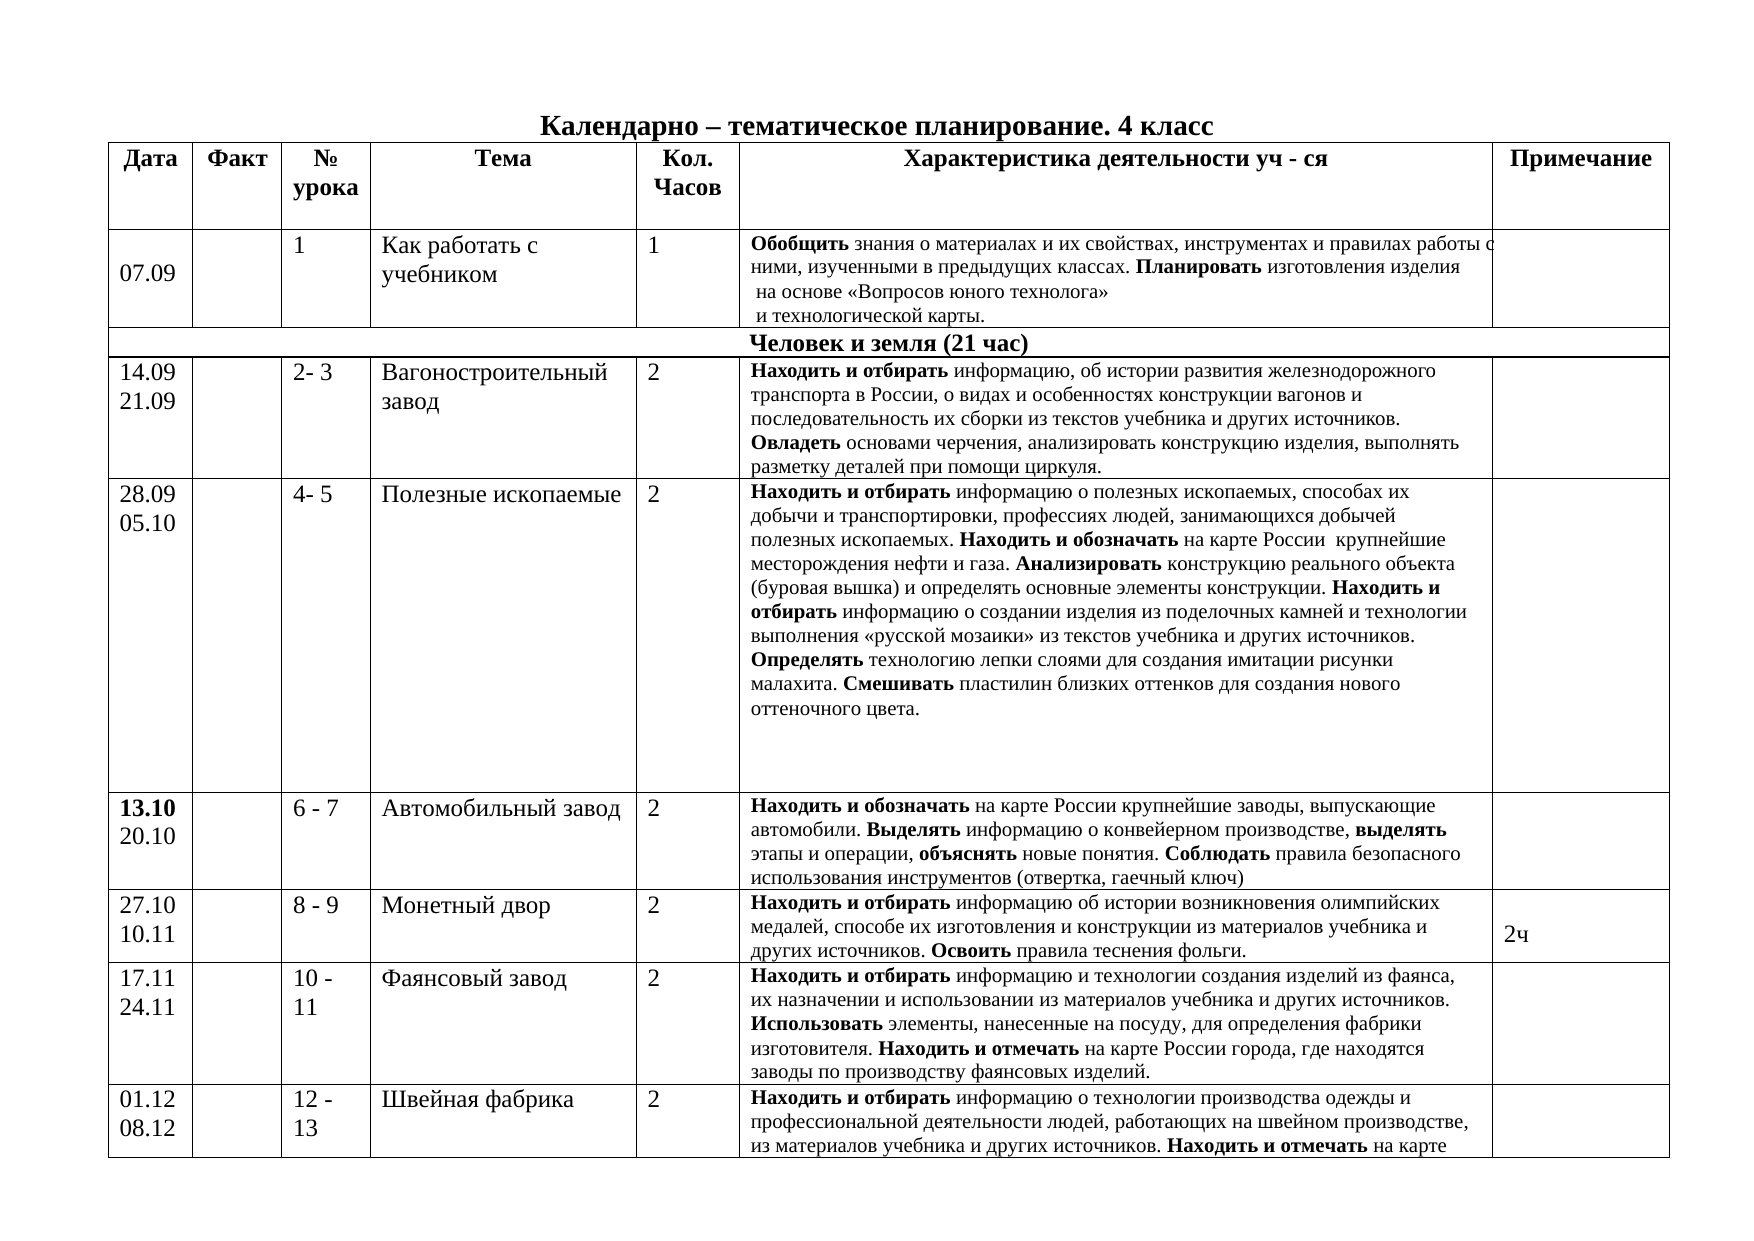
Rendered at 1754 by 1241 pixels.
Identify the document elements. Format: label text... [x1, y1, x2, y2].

table_cell [1493, 1085, 1669, 1157]
table_cell [193, 230, 281, 327]
table_cell 2 [637, 358, 739, 478]
table_header Примечание [1493, 143, 1669, 229]
table_cell 2- 3 [282, 358, 370, 478]
table_cell Как работать с учебником [371, 230, 636, 327]
text Календарно – тематическое планирование. 4 класс [75, 108, 1679, 142]
table_cell Обобщить знания о материалах и их свойствах, инструментах и правилах работы с ними, изученными в предыдущих классах. Планировать изготовления изделия на основе «Вопросов юного технолога» и технологической карты. [740, 230, 1492, 327]
table_cell Швейная фабрика [371, 1085, 636, 1157]
table_cell 1 [282, 230, 370, 327]
table_cell [1493, 230, 1669, 327]
table_cell 4- 5 [282, 479, 370, 792]
table_cell [1493, 479, 1669, 792]
table_cell 2 [637, 793, 739, 889]
table_header Тема [371, 143, 636, 229]
table_cell 2 [637, 963, 739, 1083]
table_cell [193, 479, 281, 792]
table_cell Полезные ископаемые [371, 479, 636, 792]
table_cell 8 - 9 [282, 890, 370, 962]
table_cell 28.09 05.10 [109, 479, 192, 792]
table_cell Вагоностроительный завод [371, 358, 636, 478]
table_cell [1493, 358, 1669, 478]
table_cell 2 [637, 1085, 739, 1157]
table_cell [193, 1085, 281, 1157]
table_cell Находить и отбирать информацию о полезных ископаемых, способах их добычи и транспортировки, профессиях людей, занимающихся добычей полезных ископаемых. Находить и обозначать на карте России крупнейшие месторождения нефти и газа. Анализировать конструкцию реального объекта (буровая вышка) и определять основные элементы конструкции. Находить и отбирать информацию о создании изделия из поделочных камней и технологии выполнения «русской мозаики» из текстов учебника и других источников. Определять технологию лепки слоями для создания имитации рисунки малахита. Смешивать пластилин близких оттенков для создания нового оттеночного цвета. [740, 479, 1492, 792]
table_cell 12 - 13 [282, 1085, 370, 1157]
table_cell [1493, 793, 1669, 889]
table_cell Монетный двор [371, 890, 636, 962]
table_cell 13.10 20.10 [109, 793, 192, 889]
table_cell Находить и отбирать информацию об истории возникновения олимпийских медалей, способе их изготовления и конструкции из материалов учебника и других источников. Освоить правила теснения фольги. [740, 890, 1492, 962]
table_cell 2 [637, 890, 739, 962]
table_cell 14.09 21.09 [109, 358, 192, 478]
table_header Кол. Часов [637, 143, 739, 229]
table_cell 2ч [1493, 890, 1669, 962]
table_header Дата [109, 143, 192, 229]
table_header Факт [193, 143, 281, 229]
table_cell Автомобильный завод [371, 793, 636, 889]
table_cell [193, 890, 281, 962]
table_cell 01.12 08.12 [109, 1085, 192, 1157]
table_cell [193, 358, 281, 478]
table_cell 10 - 11 [282, 963, 370, 1083]
table_cell [1493, 963, 1669, 1083]
table_cell Человек и земля (21 час) [109, 328, 1669, 356]
table_cell 07.09 [109, 230, 192, 327]
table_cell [740, 1085, 1492, 1157]
table_cell 17.11 24.11 [109, 963, 192, 1083]
table_header № урока [282, 143, 370, 229]
table_cell Фаянсовый завод [371, 963, 636, 1083]
table_cell Находить и обозначать на карте России крупнейшие заводы, выпускающие автомобили. Выделять информацию о конвейерном производстве, выделять этапы и операции, объяснять новые понятия. Соблюдать правила безопасного использования инструментов (отвертка, гаечный ключ) [740, 793, 1492, 889]
table_cell 6 - 7 [282, 793, 370, 889]
table_cell 27.10 10.11 [109, 890, 192, 962]
table_cell 1 [637, 230, 739, 327]
table_cell 2 [637, 479, 739, 792]
table_cell Находить и отбирать информацию, об истории развития железнодорожного транспорта в России, о видах и особенностях конструкции вагонов и последовательность их сборки из текстов учебника и других источников. Овладеть основами черчения, анализировать конструкцию изделия, выполнять разметку деталей при помощи циркуля. [740, 358, 1492, 478]
table_cell [193, 963, 281, 1083]
table_cell Находить и отбирать информацию и технологии создания изделий из фаянса, их назначении и использовании из материалов учебника и других источников. Использовать элементы, нанесенные на посуду, для определения фабрики изготовителя. Находить и отмечать на карте России города, где находятся заводы по производству фаянсовых изделий. [740, 963, 1492, 1083]
table_cell [193, 793, 281, 889]
table_header Характеристика деятельности уч - ся [740, 143, 1492, 229]
